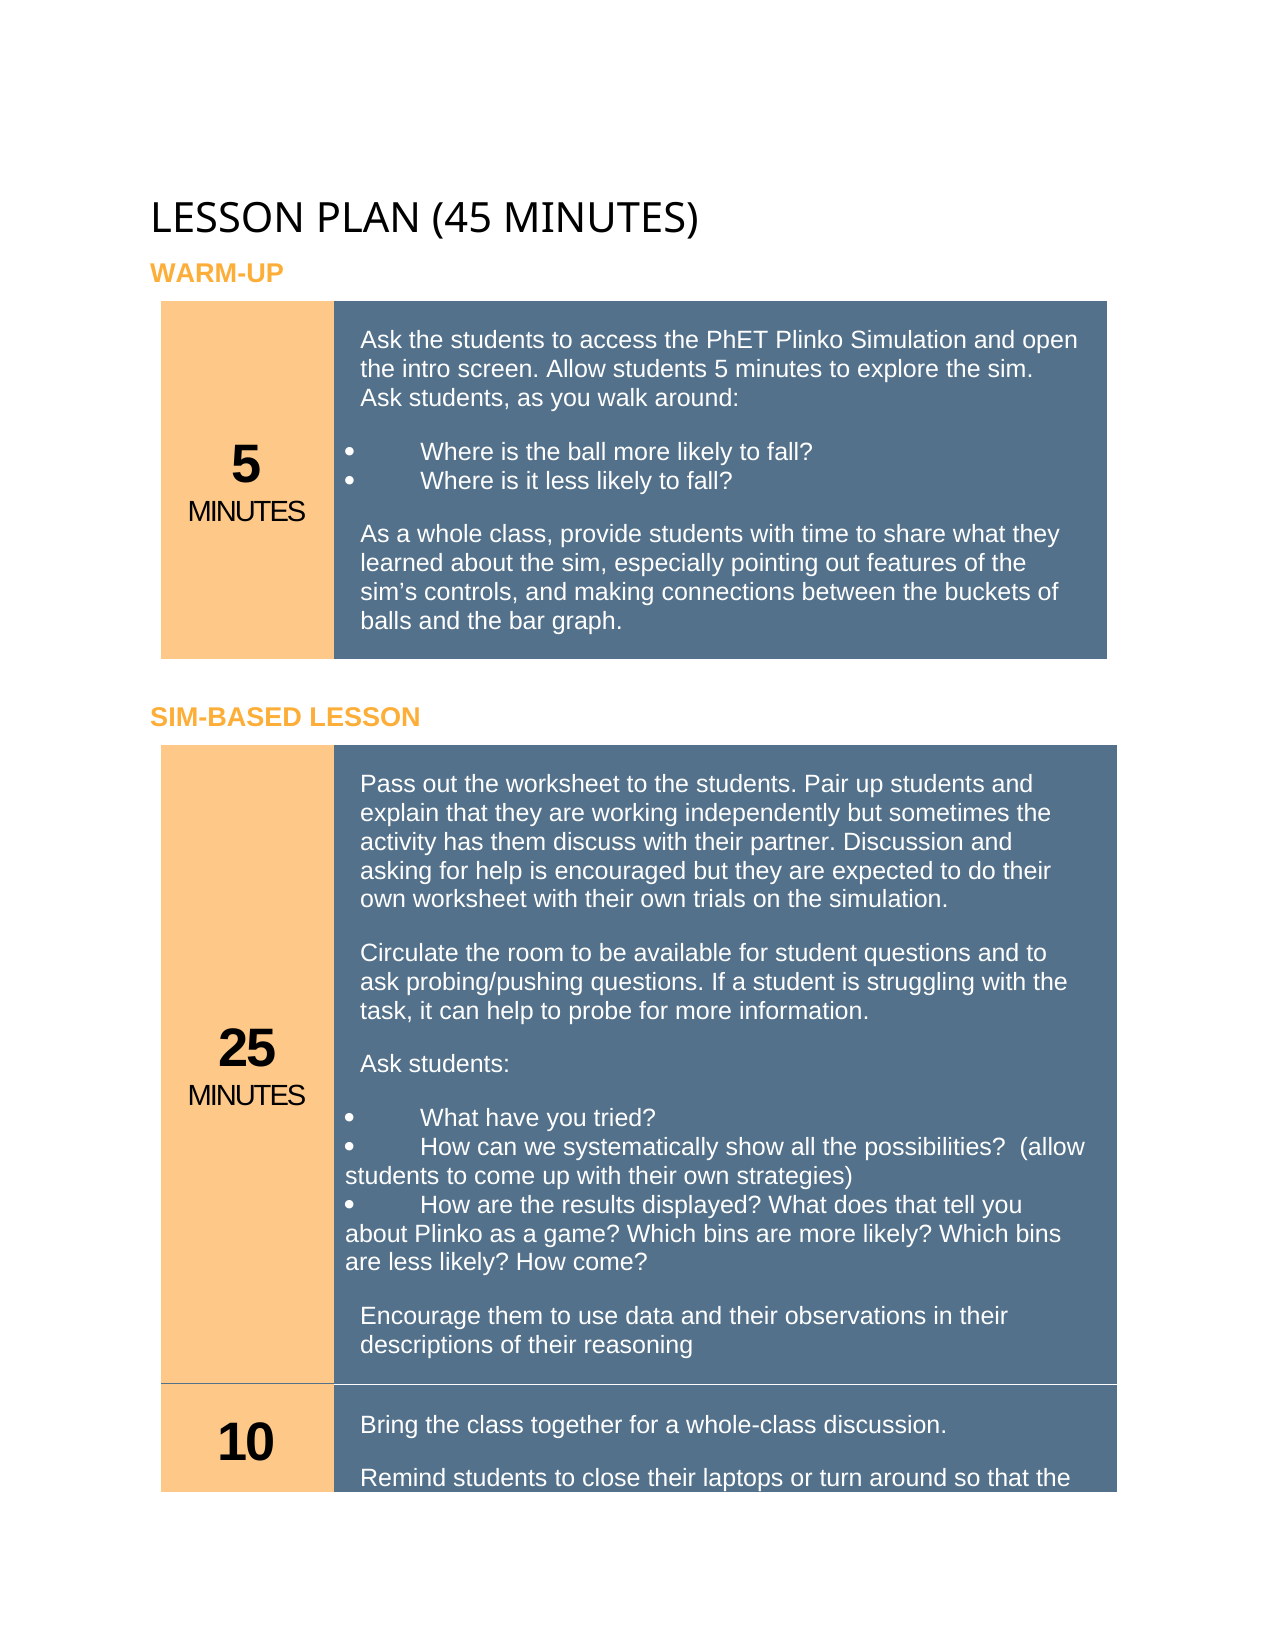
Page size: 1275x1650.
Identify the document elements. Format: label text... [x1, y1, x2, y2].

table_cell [334, 1385, 1117, 1492]
table_header Pass out the worksheet to the students. Pair up students and explain that they are working independently but sometimes the activity has them discuss with their partner. Discussion and asking for help is encouraged but they are expected to do their own worksheet with their own trials on the simulation. Circulate the room to be available for student questions and to ask probing/pushing questions. If a student is struggling with the task, it can help to probe for more information. Ask students: What have you tried? How can we systematically show all the possibilities? (allow students to come up with their own strategies) How are the results displayed? What does that tell you about Plinko as a game? Which bins are more likely? Which bins are less likely? How come? Encourage them to use data and their observations in their descriptions of their reasoning [334, 745, 1117, 1383]
table_header 5 MINUTES [161, 301, 334, 659]
subtitle Warm-up [150, 257, 1125, 288]
table_header Ask the students to access the PhET Plinko Simulation and open the intro screen. Allow students 5 minutes to explore the sim. Ask students, as you walk around: Where is the ball more likely to fall? Where is it less likely to fall? As a whole class, provide students with time to share what they learned about the sim, especially pointing out features of the sim’s controls, and making connections between the buckets of balls and the bar graph. [334, 301, 1107, 659]
subtitle Sim-based lesson [150, 701, 1125, 732]
table_header 25 MINUTES [161, 745, 334, 1383]
subtitle Lesson Plan (45 minutes) [150, 187, 1125, 244]
table_cell 10 MINUTES [161, 1384, 334, 1492]
